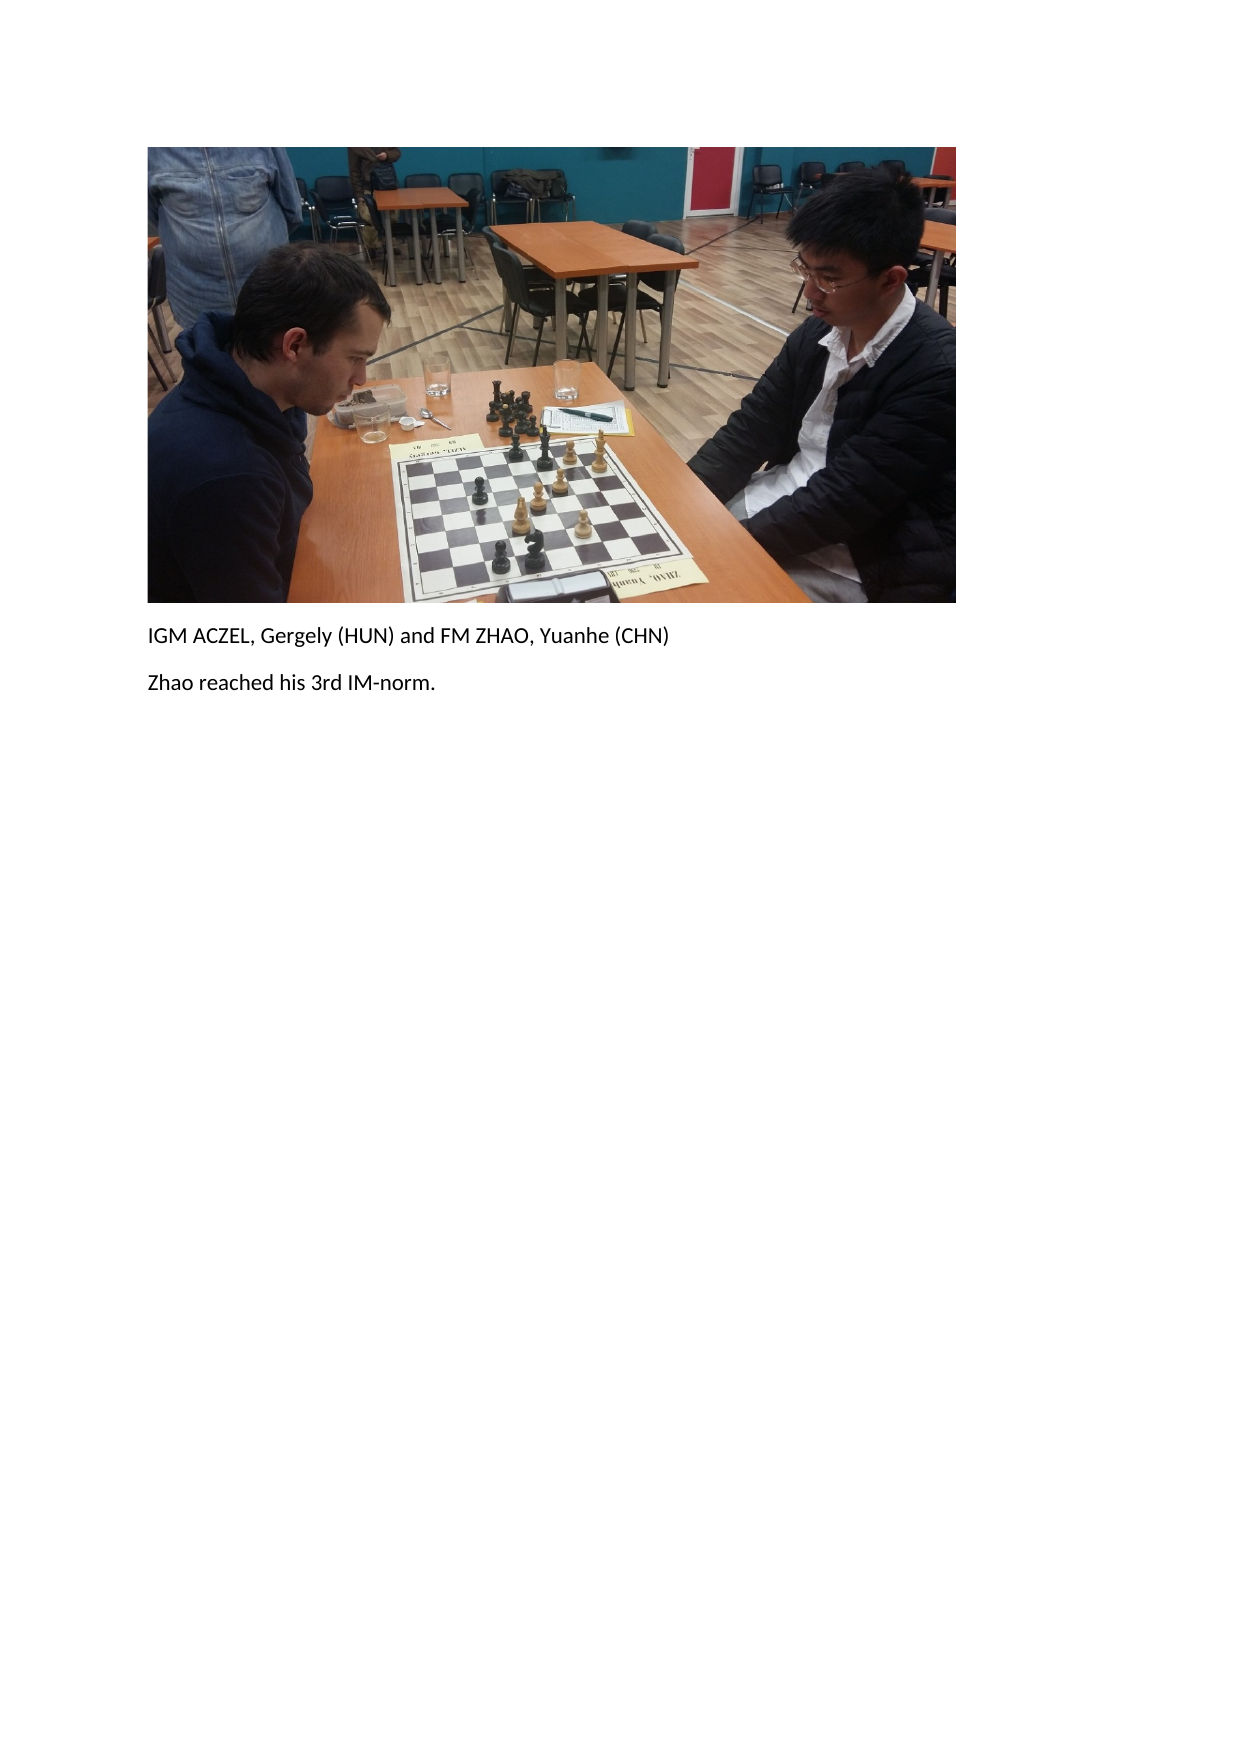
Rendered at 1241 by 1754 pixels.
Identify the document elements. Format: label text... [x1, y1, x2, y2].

text IGM ACZEL, Gergely (HUN) and FM ZHAO, Yuanhe (CHN) [148, 621, 1093, 649]
picture [147, 147, 956, 603]
text Zhao reached his 3rd IM-norm. [148, 668, 1093, 696]
